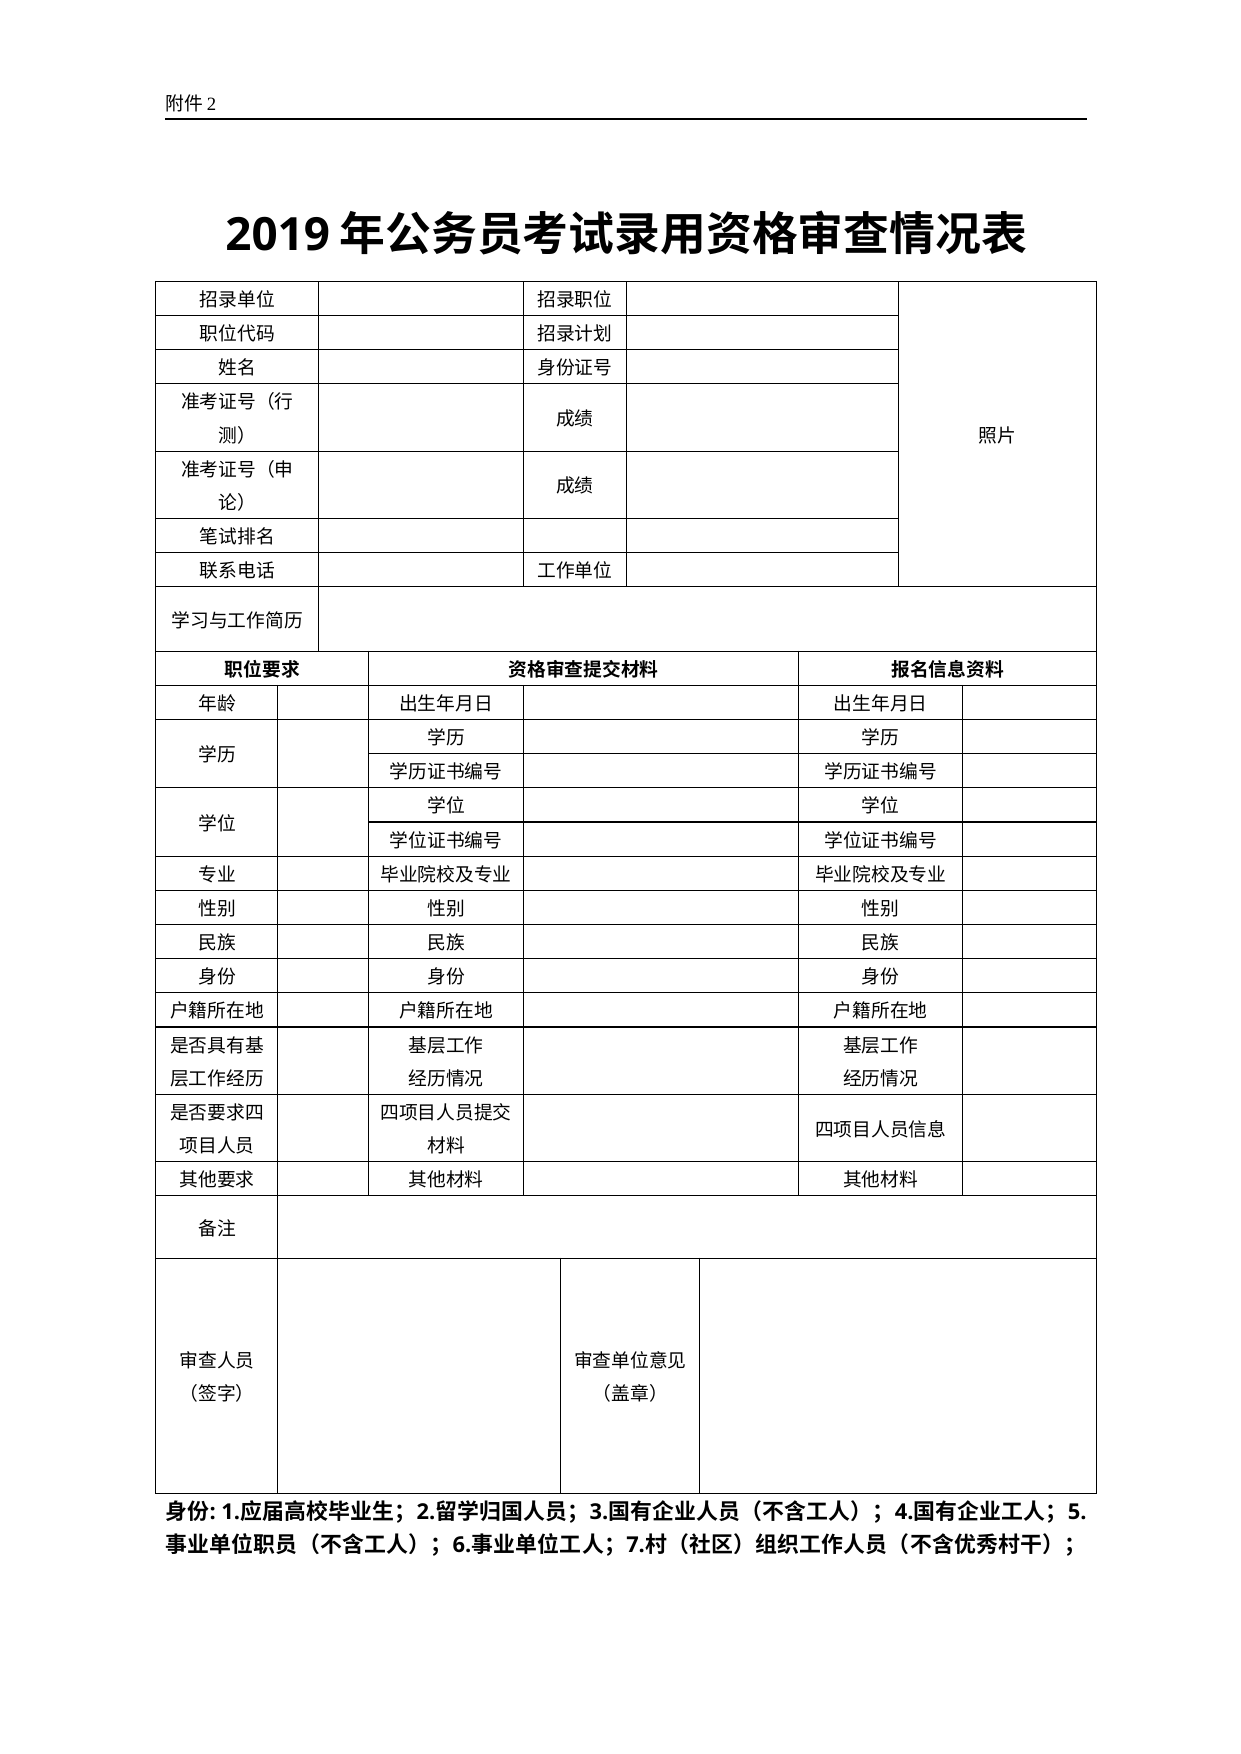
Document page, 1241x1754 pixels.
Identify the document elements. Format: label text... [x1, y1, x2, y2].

table_cell 身份证号 [524, 350, 626, 383]
table_cell 姓名 [156, 350, 318, 383]
table_cell [524, 1095, 798, 1161]
table_cell [963, 925, 1096, 958]
table_cell 身份 [369, 959, 523, 992]
table_cell [700, 1259, 1096, 1492]
table_cell [319, 350, 523, 383]
table_cell 准考证号（申论） [156, 452, 318, 518]
table_cell [278, 993, 368, 1026]
table_cell [278, 925, 368, 958]
table_cell 联系电话 [156, 553, 318, 586]
table_cell [963, 788, 1096, 821]
table_cell [963, 720, 1096, 753]
table_cell [524, 891, 798, 924]
table_cell 准考证号（行测） [156, 384, 318, 451]
table_cell [524, 857, 798, 890]
table_cell 成绩 [524, 384, 626, 451]
table_cell 学位证书编号 [369, 823, 523, 856]
table_cell 出生年月日 [369, 686, 523, 719]
table_cell 其他要求 [156, 1162, 277, 1195]
table_cell [278, 686, 368, 719]
table_cell 资格审查提交材料 [369, 652, 798, 685]
table_cell [278, 1095, 368, 1161]
table_cell 户籍所在地 [369, 993, 523, 1026]
table_cell [524, 959, 798, 992]
table_cell [627, 350, 898, 383]
table_cell 学历证书编号 [369, 754, 523, 787]
table_cell [627, 553, 898, 586]
table_cell 是否要求四项目人员 [156, 1095, 277, 1161]
table_cell [524, 720, 798, 753]
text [165, 1494, 1087, 1560]
table_cell 学历 [369, 720, 523, 753]
table_cell [319, 519, 523, 552]
table_cell [278, 891, 368, 924]
table_cell [319, 316, 523, 349]
table_cell [963, 857, 1096, 890]
table_cell 基层工作 经历情况 [369, 1028, 523, 1094]
table_cell 招录计划 [524, 316, 626, 349]
table_cell 户籍所在地 [799, 993, 962, 1026]
table_cell 成绩 [524, 452, 626, 518]
table_cell 性别 [799, 891, 962, 924]
table_cell 毕业院校及专业 [369, 857, 523, 890]
table_cell 审查人员（签字） [156, 1259, 277, 1492]
table_cell 学历证书编号 [799, 754, 962, 787]
table_cell [963, 891, 1096, 924]
table_cell [963, 754, 1096, 787]
table_cell [524, 823, 798, 856]
table_cell 民族 [369, 925, 523, 958]
table_cell [963, 1028, 1096, 1094]
table_header [627, 282, 898, 315]
table_cell [524, 1028, 798, 1094]
table_cell [963, 993, 1096, 1026]
table_cell 笔试排名 [156, 519, 318, 552]
table_cell [278, 720, 368, 787]
table_cell 其他材料 [369, 1162, 523, 1195]
table_cell 性别 [156, 891, 277, 924]
table_cell [524, 788, 798, 821]
table_cell [524, 925, 798, 958]
table_header 招录职位 [524, 282, 626, 315]
table_header 照片 [899, 282, 1096, 586]
table_cell [278, 857, 368, 890]
table_header [319, 282, 523, 315]
table_header 招录单位 [156, 282, 318, 315]
table_cell 是否具有基层工作经历 [156, 1028, 277, 1094]
table_cell [963, 686, 1096, 719]
table_cell [963, 823, 1096, 856]
table_cell 身份 [156, 959, 277, 992]
text 2019年公务员考试录用资格审查情况表 [165, 181, 1087, 281]
table_cell [963, 1095, 1096, 1161]
table_cell 学位 [799, 788, 962, 821]
table_cell [278, 788, 368, 856]
table_cell 职位代码 [156, 316, 318, 349]
table_cell [524, 754, 798, 787]
table_cell 工作单位 [524, 553, 626, 586]
table_cell 民族 [156, 925, 277, 958]
table_cell 其他材料 [799, 1162, 962, 1195]
table_cell 基层工作 经历情况 [799, 1028, 962, 1094]
table_cell [278, 1162, 368, 1195]
table_cell [524, 686, 798, 719]
table_cell [963, 1162, 1096, 1195]
table_cell 身份 [799, 959, 962, 992]
table_cell [963, 959, 1096, 992]
table_cell [627, 384, 898, 451]
table_cell [319, 587, 1096, 651]
table_cell 学位证书编号 [799, 823, 962, 856]
table_cell [627, 316, 898, 349]
table_cell [278, 1196, 1096, 1257]
table_cell 性别 [369, 891, 523, 924]
table_cell 年龄 [156, 686, 277, 719]
table_cell 审查单位意见（盖章） [561, 1259, 699, 1492]
table_cell [627, 519, 898, 552]
table_cell 四项目人员提交材料 [369, 1095, 523, 1161]
table_cell 报名信息资料 [799, 652, 1096, 685]
table_cell 职位要求 [156, 652, 368, 685]
table_cell 学位 [369, 788, 523, 821]
table_cell [524, 993, 798, 1026]
table_cell [319, 452, 523, 518]
table_cell 四项目人员信息 [799, 1095, 962, 1161]
table_cell 学历 [156, 720, 277, 787]
table_cell 毕业院校及专业 [799, 857, 962, 890]
table_cell 出生年月日 [799, 686, 962, 719]
table_cell [524, 1162, 798, 1195]
table_cell [278, 959, 368, 992]
table_cell 户籍所在地 [156, 993, 277, 1026]
table_cell [278, 1259, 560, 1492]
table_cell 专业 [156, 857, 277, 890]
table_cell [278, 1028, 368, 1094]
table_cell [524, 519, 626, 552]
table_cell 学位 [156, 788, 277, 856]
table_cell [319, 384, 523, 451]
table_cell 学习与工作简历 [156, 587, 318, 651]
table_cell [627, 452, 898, 518]
table_cell 学历 [799, 720, 962, 753]
table_cell [319, 553, 523, 586]
table_cell 备注 [156, 1196, 277, 1257]
table_cell 民族 [799, 925, 962, 958]
